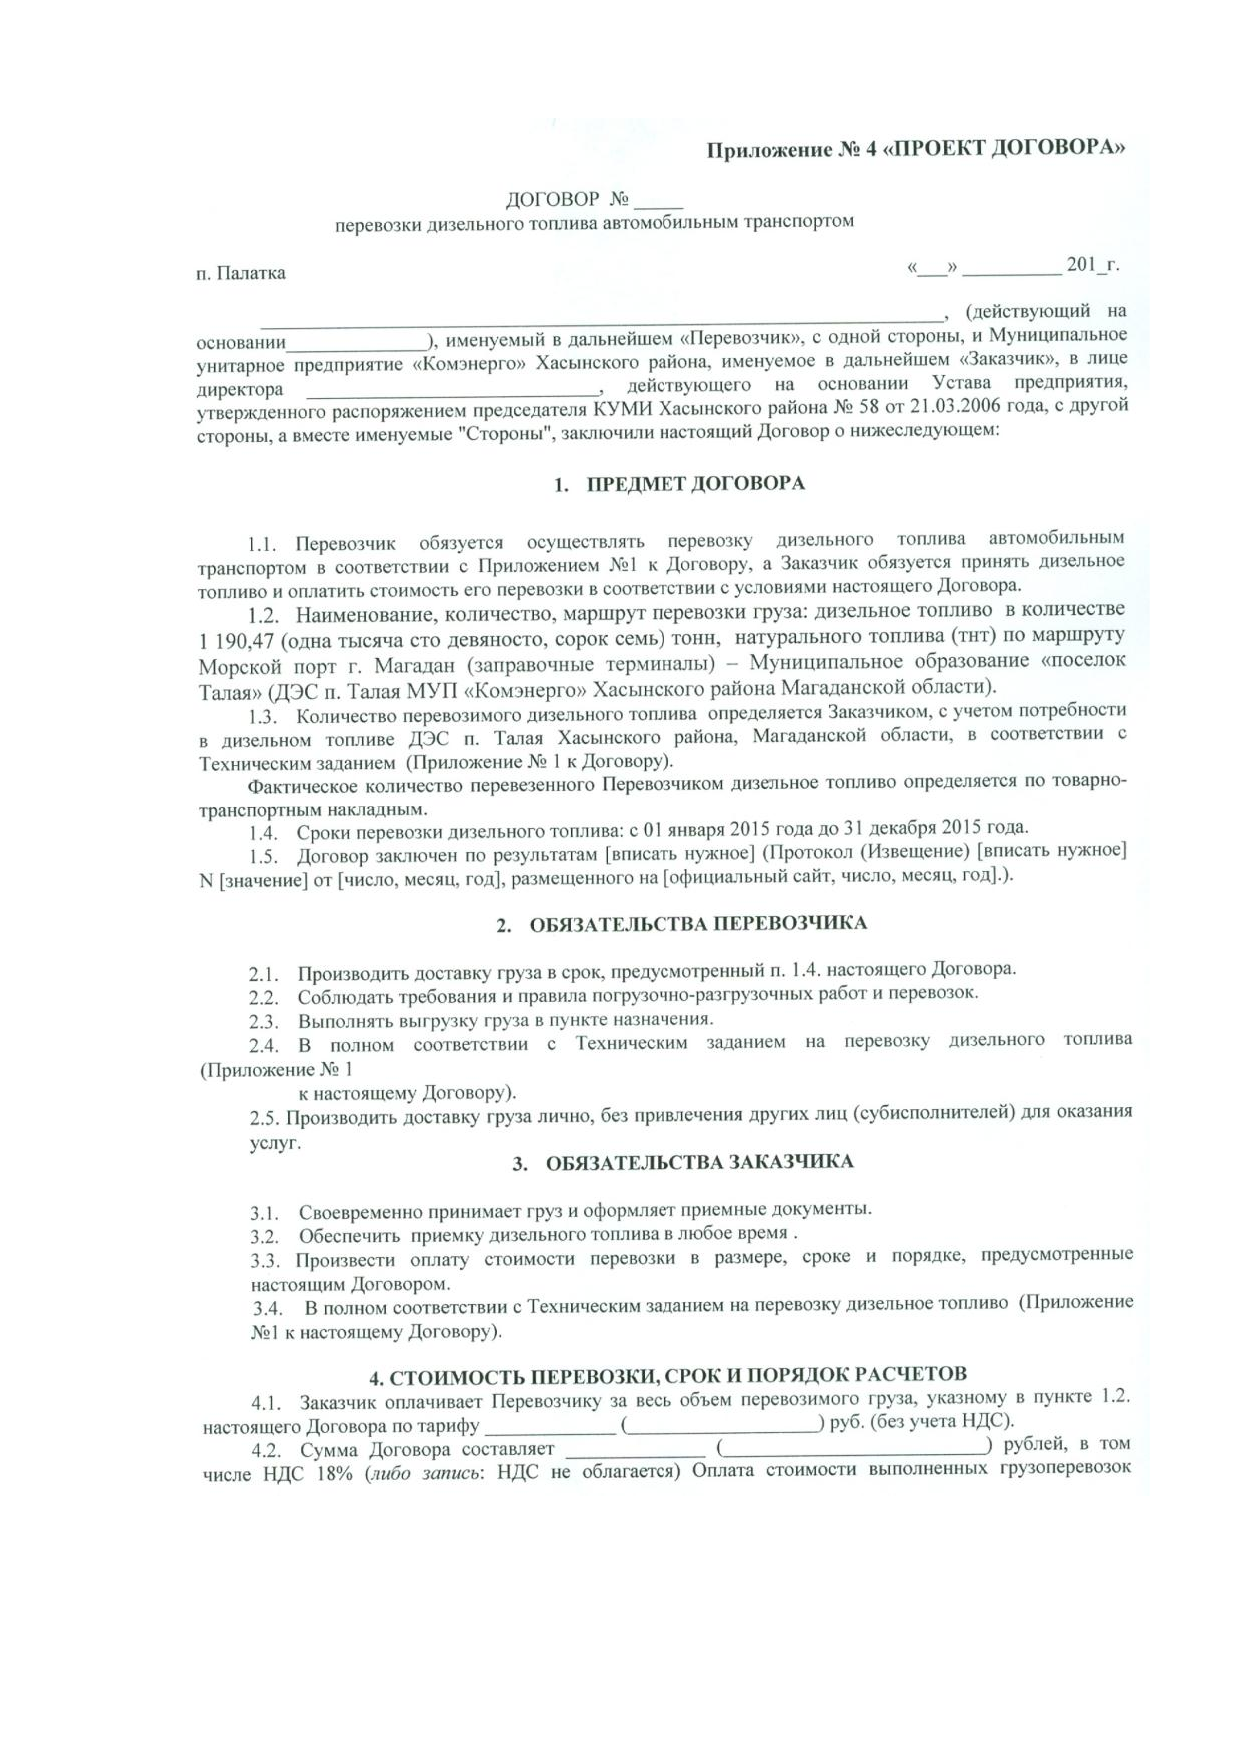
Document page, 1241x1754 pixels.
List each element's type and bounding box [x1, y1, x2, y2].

picture [177, 118, 1150, 1496]
